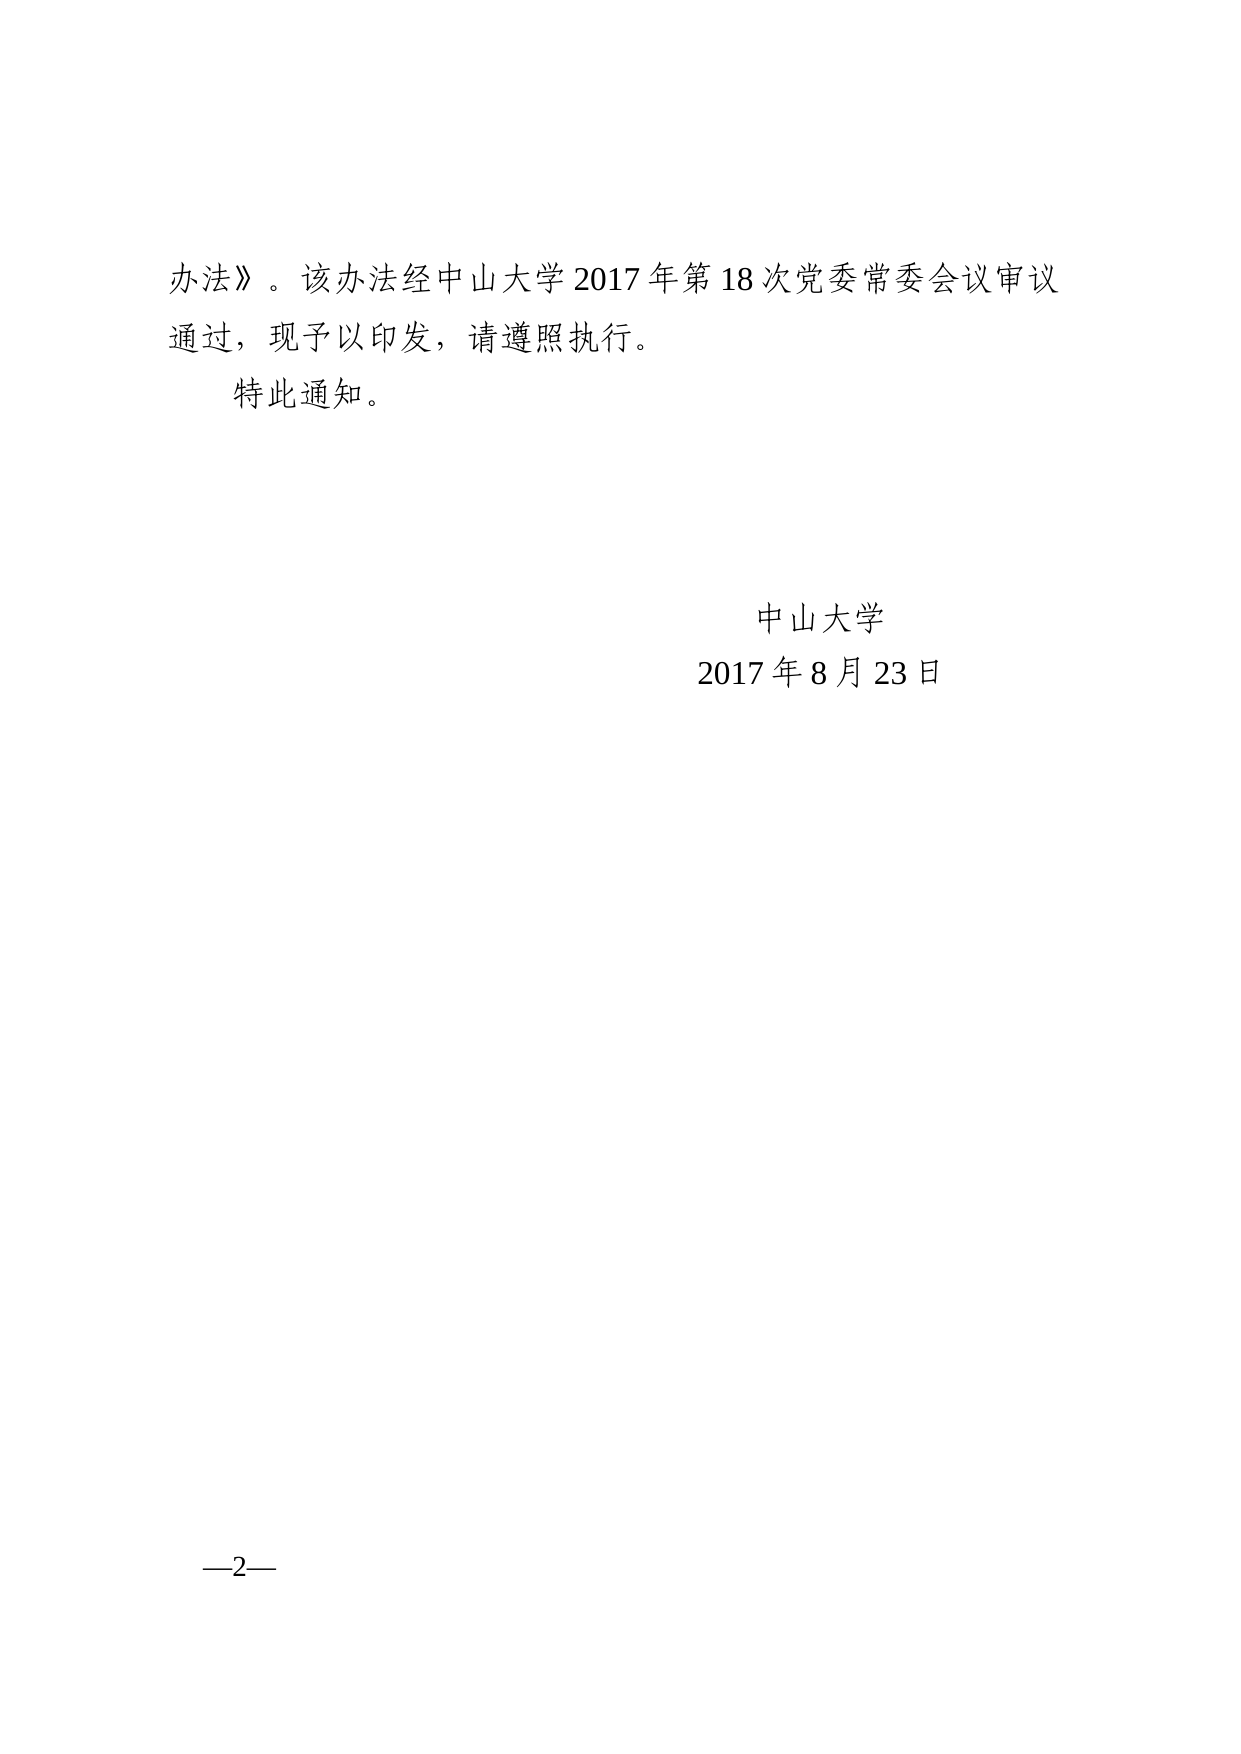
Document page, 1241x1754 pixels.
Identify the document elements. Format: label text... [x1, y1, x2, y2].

text 特此通知。 [167, 354, 1074, 410]
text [167, 241, 1074, 354]
text 中山大学 [167, 579, 886, 635]
text 2017年8月23日 [167, 635, 947, 691]
